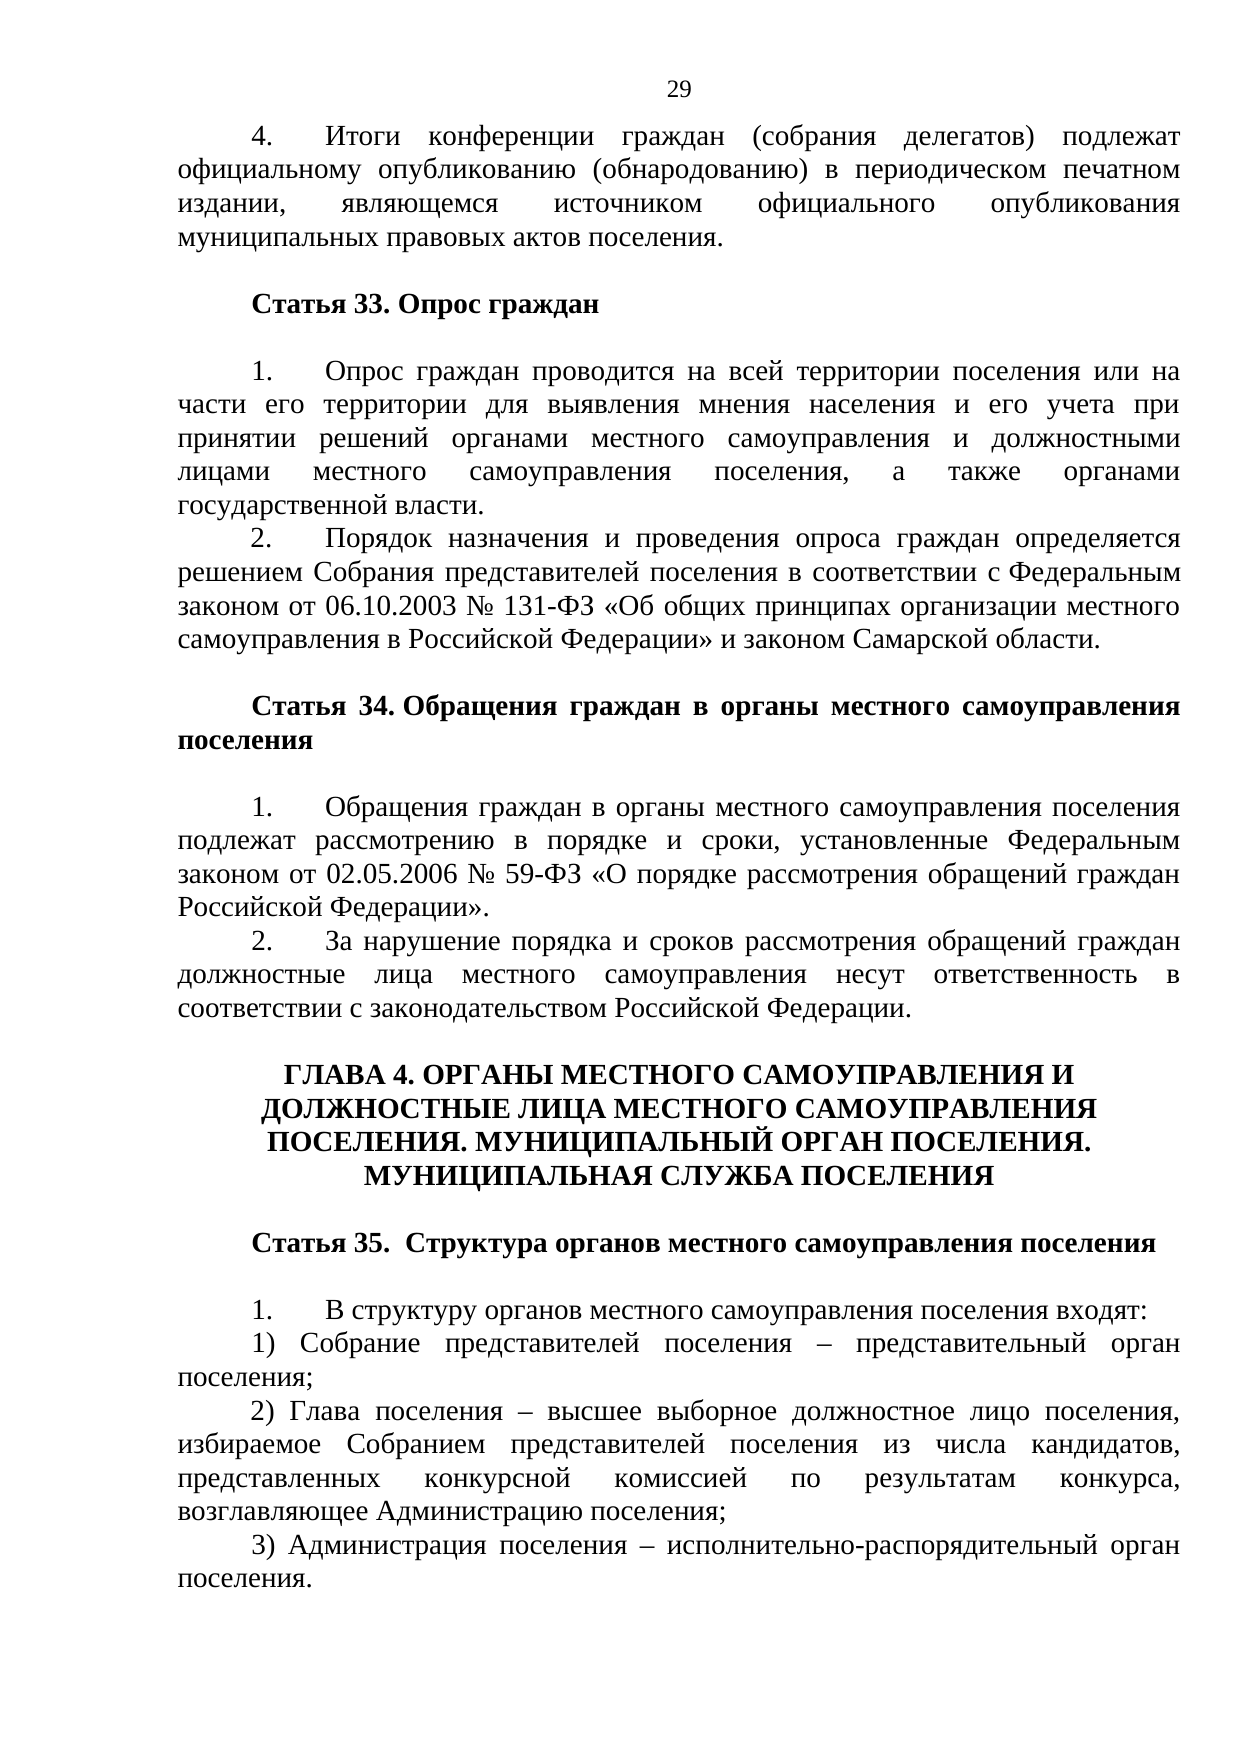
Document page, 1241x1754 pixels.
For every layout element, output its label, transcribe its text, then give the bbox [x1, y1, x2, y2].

list Обращения граждан в органы местного самоуправления поселения подлежат рассмотрению в порядке и сроки, установленные Федеральным законом от 02.05.2006 № 59-ФЗ «О порядке рассмотрения обращений граждан Российской Федерации». [177, 789, 1181, 923]
text Статья 35. Структура органов местного самоуправления поселения [177, 1225, 1181, 1258]
text Статья 34. Обращения граждан в органы местного самоуправления поселения [177, 688, 1181, 755]
list Итоги конференции граждан (собрания делегатов) подлежат официальному опубликованию (обнародованию) в периодическом печатном издании, являющемся источником официального опубликования муниципальных правовых актов поселения. [177, 118, 1181, 252]
text 3) Администрация поселения – исполнительно-распорядительный орган поселения. [177, 1527, 1181, 1594]
text Статья 33. Опрос граждан [177, 286, 1181, 319]
text 1) Собрание представителей поселения – представительный орган поселения; [177, 1326, 1181, 1393]
list Опрос граждан проводится на всей территории поселения или на части его территории для выявления мнения населения и его учета при принятии решений органами местного самоуправления и должностными лицами местного самоуправления поселения, а также органами государственной власти. [177, 353, 1181, 521]
text ГЛАВА 4. ОРГАНЫ МЕСТНОГО САМОУПРАВЛЕНИЯ И ДОЛЖНОСТНЫЕ ЛИЦА МЕСТНОГО САМОУПРАВЛЕНИЯ ПОСЕЛЕНИЯ. МУНИЦИПАЛЬНЫЙ ОРГАН ПОСЕЛЕНИЯ. МУНИЦИПАЛЬНАЯ СЛУЖБА ПОСЕЛЕНИЯ [177, 1057, 1181, 1191]
list Порядок назначения и проведения опроса граждан определяется решением Собрания представителей поселения в соответствии с Федеральным законом от 06.10.2003 № 131-ФЗ «Об общих принципах организации местного самоуправления в Российской Федерации» и законом Самарской области. [177, 521, 1181, 655]
list За нарушение порядка и сроков рассмотрения обращений граждан должностные лица местного самоуправления несут ответственность в соответствии с законодательством Российской Федерации. [177, 923, 1181, 1024]
list В структуру органов местного самоуправления поселения входят: [177, 1292, 1181, 1326]
text 2) Глава поселения – высшее выборное должностное лицо поселения, избираемое Собранием представителей поселения из числа кандидатов, представленных конкурсной комиссией по результатам конкурса, возглавляющее Администрацию поселения; [177, 1393, 1181, 1527]
